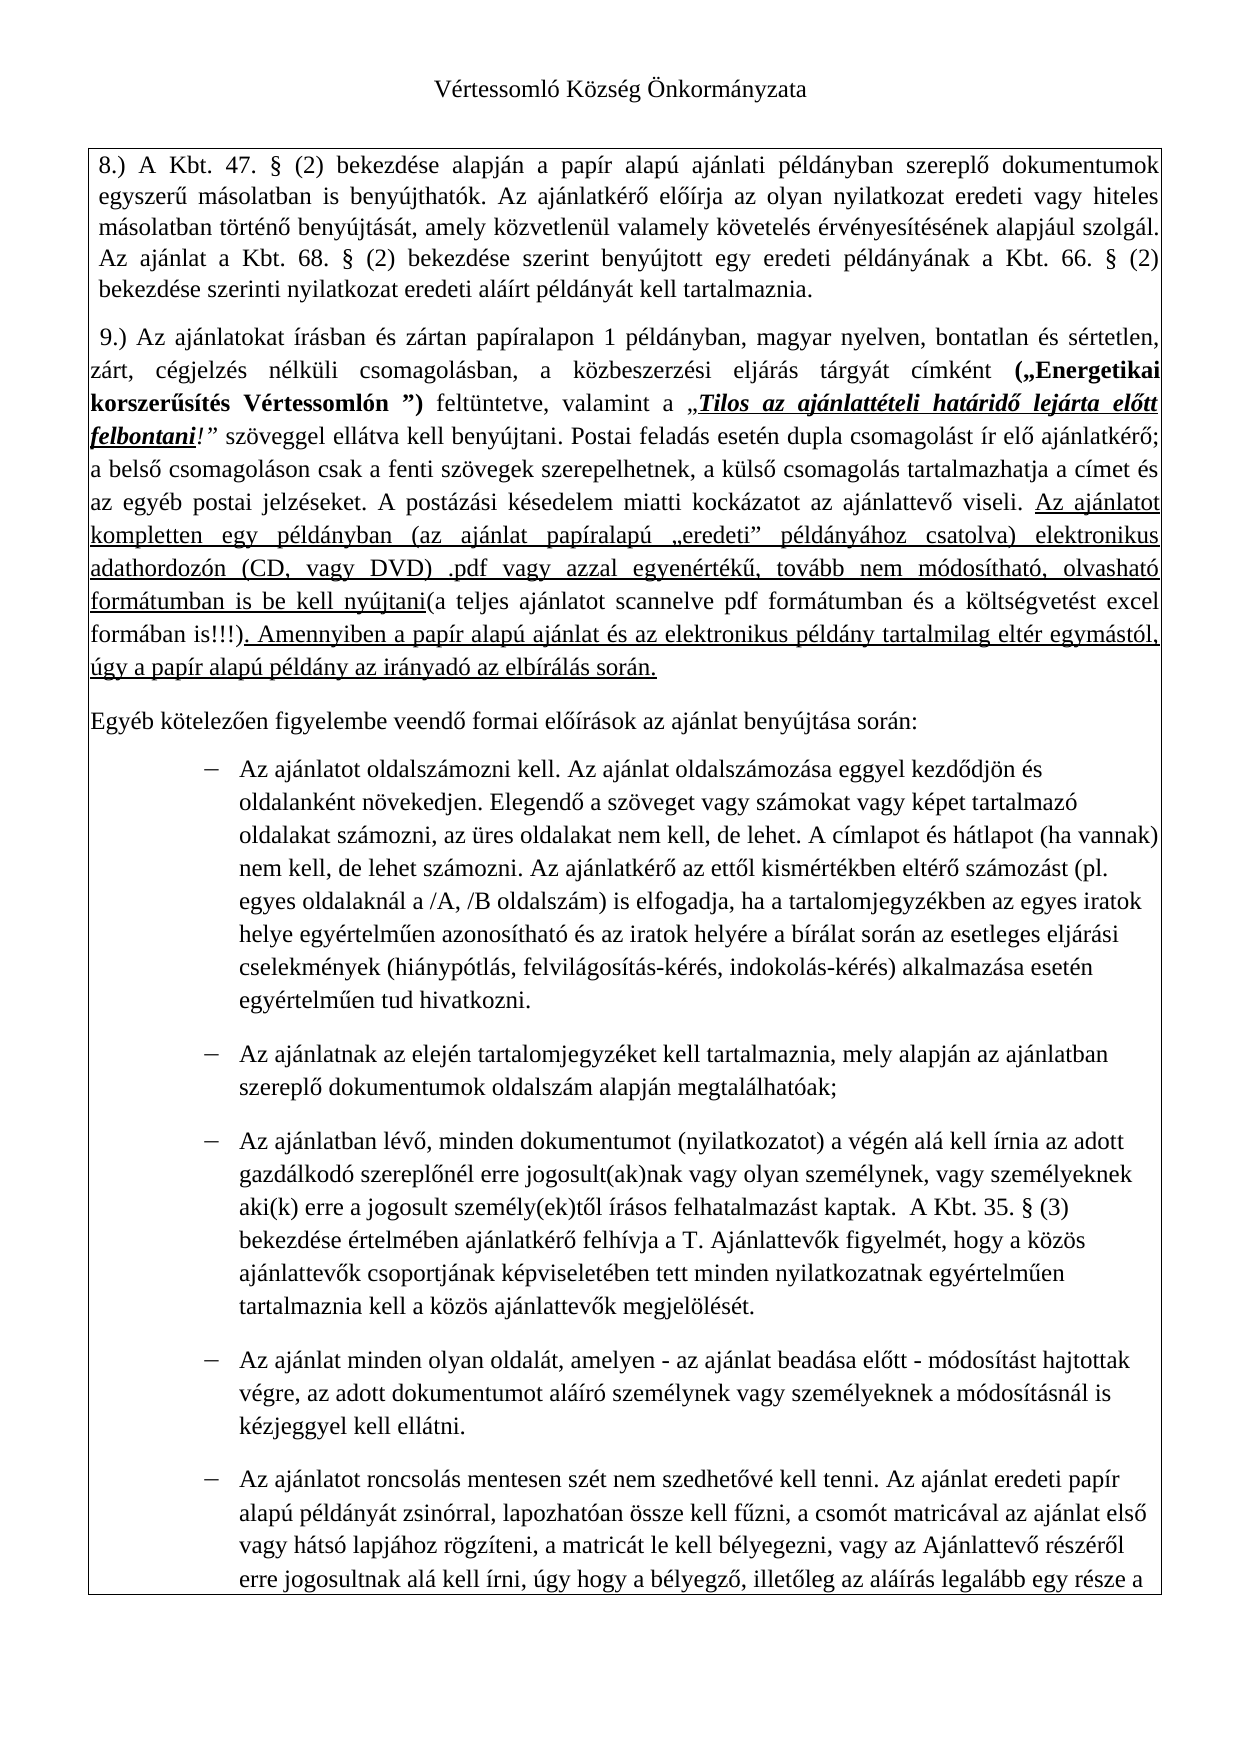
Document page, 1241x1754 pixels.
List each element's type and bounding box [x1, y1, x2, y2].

table_cell [89, 149, 1161, 1594]
